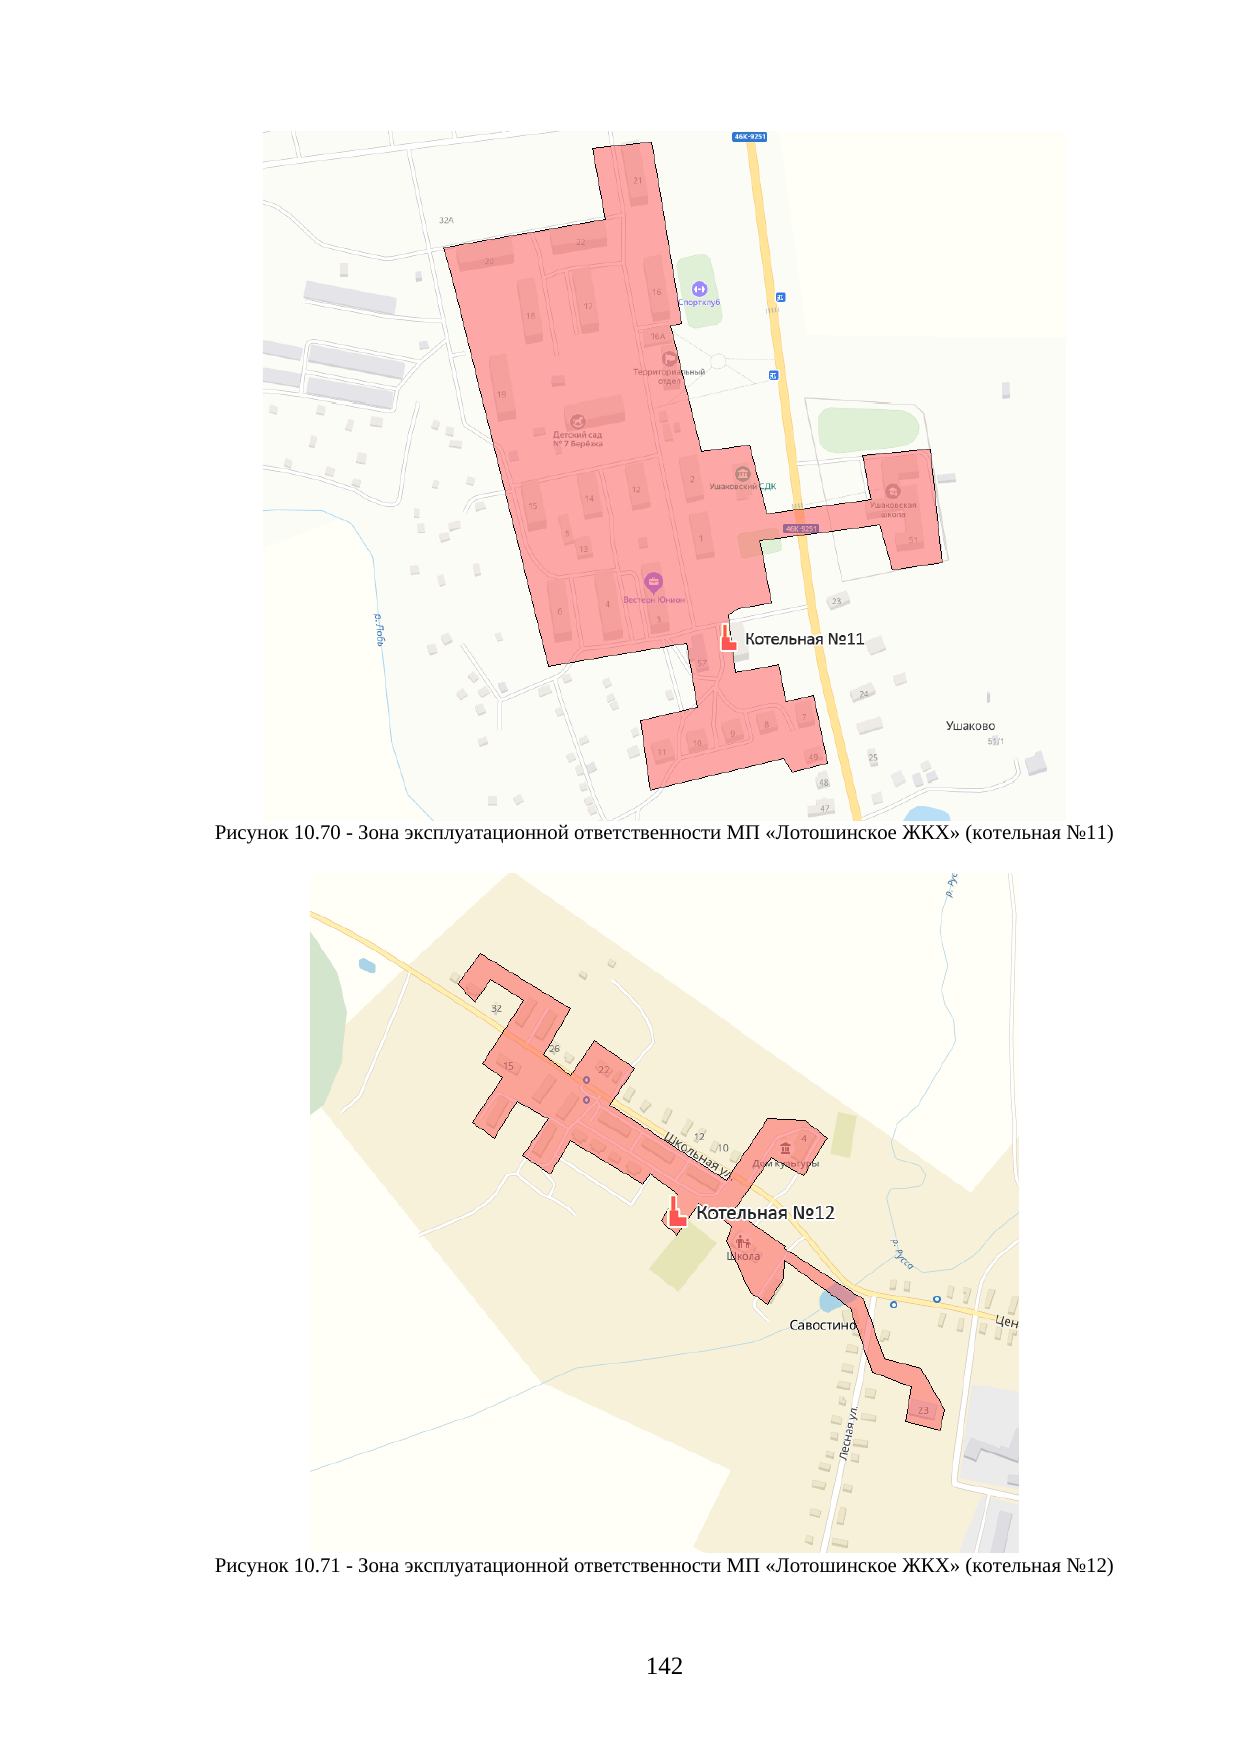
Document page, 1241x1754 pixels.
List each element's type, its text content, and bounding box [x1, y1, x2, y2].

text Рисунок 10.12 - Зона эксплуатационной ответственности МП «Лотошинское ЖКХ» (котельная №12) [177, 1553, 1152, 1577]
picture [262, 131, 1066, 821]
picture [310, 873, 1019, 1553]
text Рисунок 10.11 - Зона эксплуатационной ответственности МП «Лотошинское ЖКХ» (котельная №11) [177, 820, 1152, 844]
